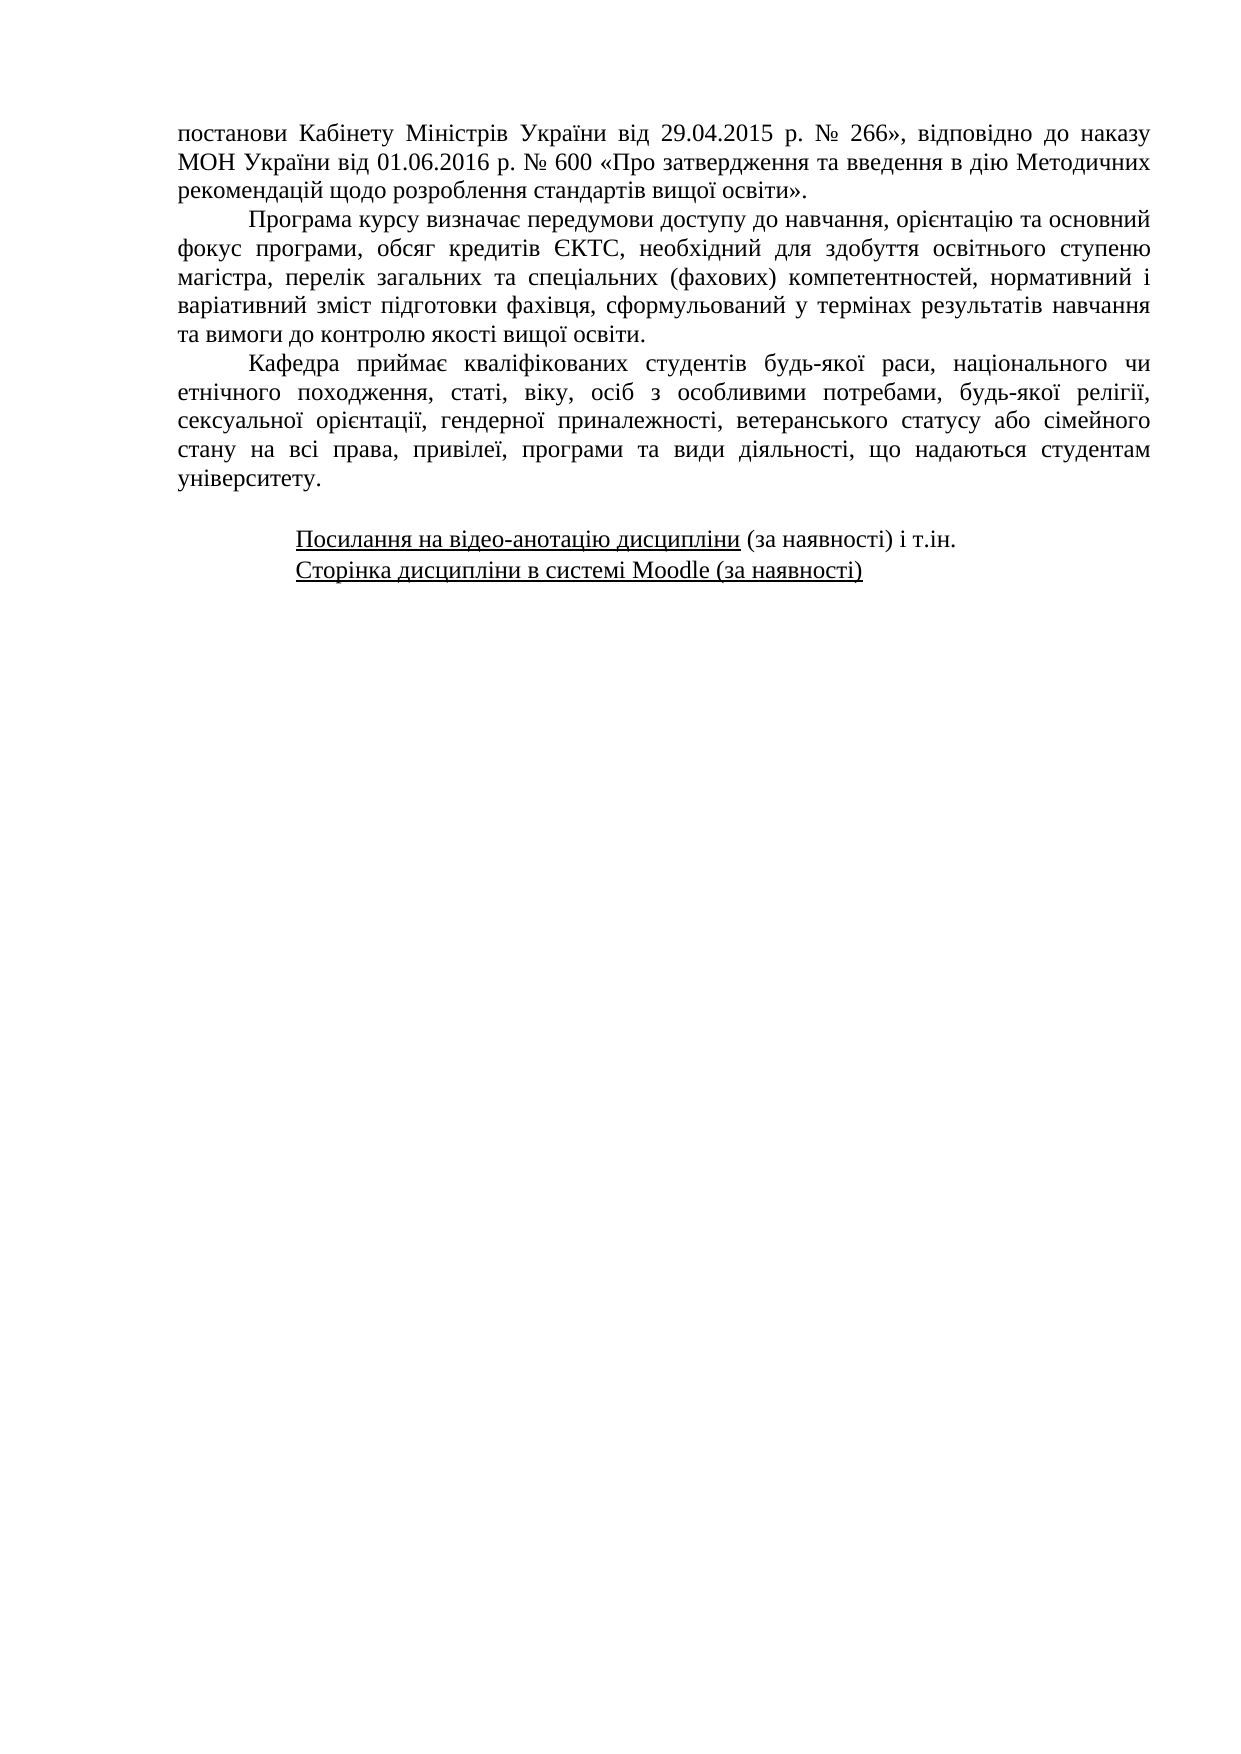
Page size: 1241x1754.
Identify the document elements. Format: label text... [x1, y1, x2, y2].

text Програма курсу визначає передумови доступу до навчання, орієнтацію та основний фокус програми, обсяг кредитів ЄКТС, необхідний для здобуття освітнього ступеню магістра, перелік загальних та спеціальних (фахових) компетентностей, нормативний і варіативний зміст підготовки фахівця, сформульований у термінах результатів навчання та вимоги до контролю якості вищої освіти. [177, 204, 1152, 348]
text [177, 118, 1152, 204]
text Кафедра приймає кваліфікованих студентів будь-якої раси, національного чи етнічного походження, статі, віку, осіб з особливими потребами, будь-якої релігії, сексуальної орієнтації, гендерної приналежності, ветеранського статусу або сімейного стану на всі права, привілеї, програми та види діяльності, що надаються студентам університету. [177, 348, 1152, 492]
text Посилання на відео-анотацію дисципліни (за наявності) і т.ін. [236, 523, 1152, 554]
text Сторінка дисципліни в системі Moodle (за наявності) [236, 554, 1152, 585]
